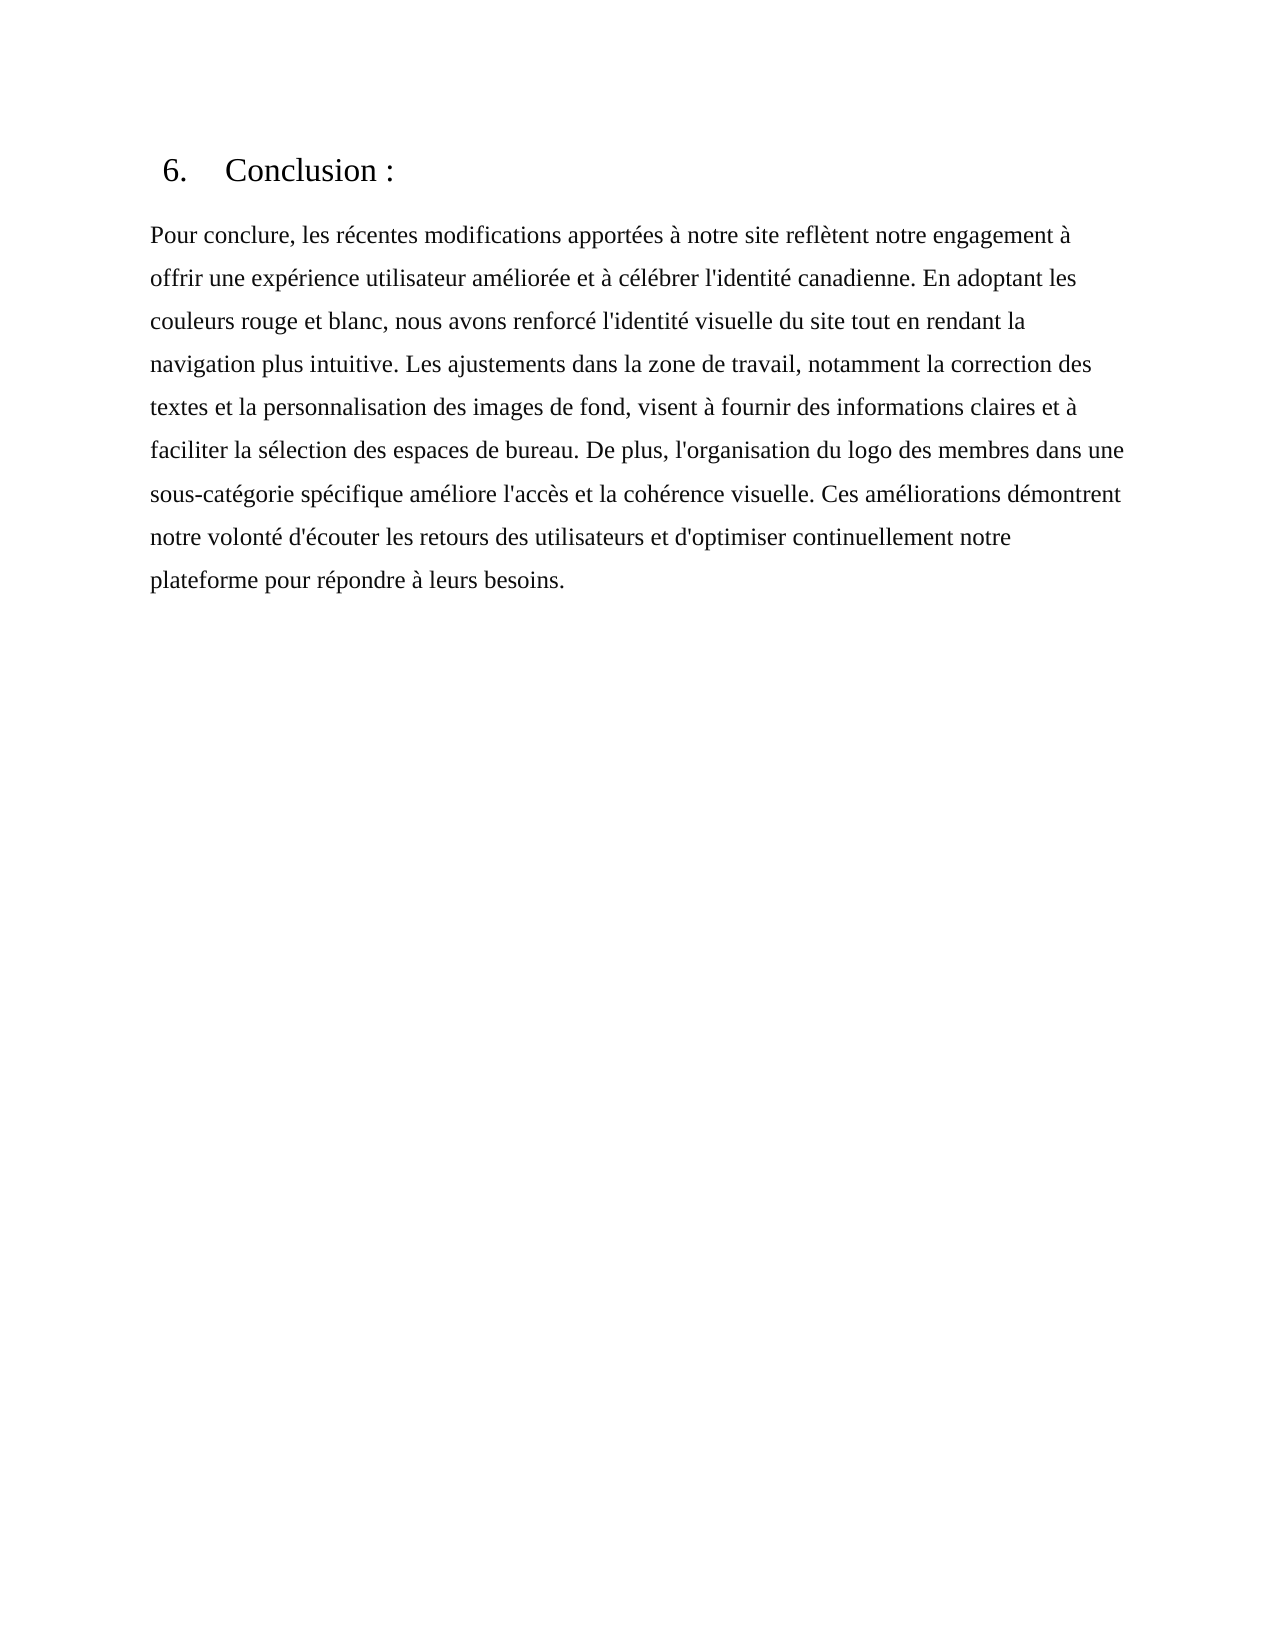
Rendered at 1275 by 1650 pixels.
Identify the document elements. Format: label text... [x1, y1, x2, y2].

subtitle Conclusion : [187, 150, 1125, 188]
text Pour conclure, les récentes modifications apportées à notre site reflètent notre engagement à offrir une expérience utilisateur améliorée et à célébrer l'identité canadienne. En adoptant les couleurs rouge et blanc, nous avons renforcé l'identité visuelle du site tout en rendant la navigation plus intuitive. Les ajustements dans la zone de travail, notamment la correction des textes et la personnalisation des images de fond, visent à fournir des informations claires et à faciliter la sélection des espaces de bureau. De plus, l'organisation du logo des membres dans une sous-catégorie spécifique améliore l'accès et la cohérence visuelle. Ces améliorations démontrent notre volonté d'écouter les retours des utilisateurs et d'optimiser continuellement notre plateforme pour répondre à leurs besoins. [150, 220, 1125, 594]
